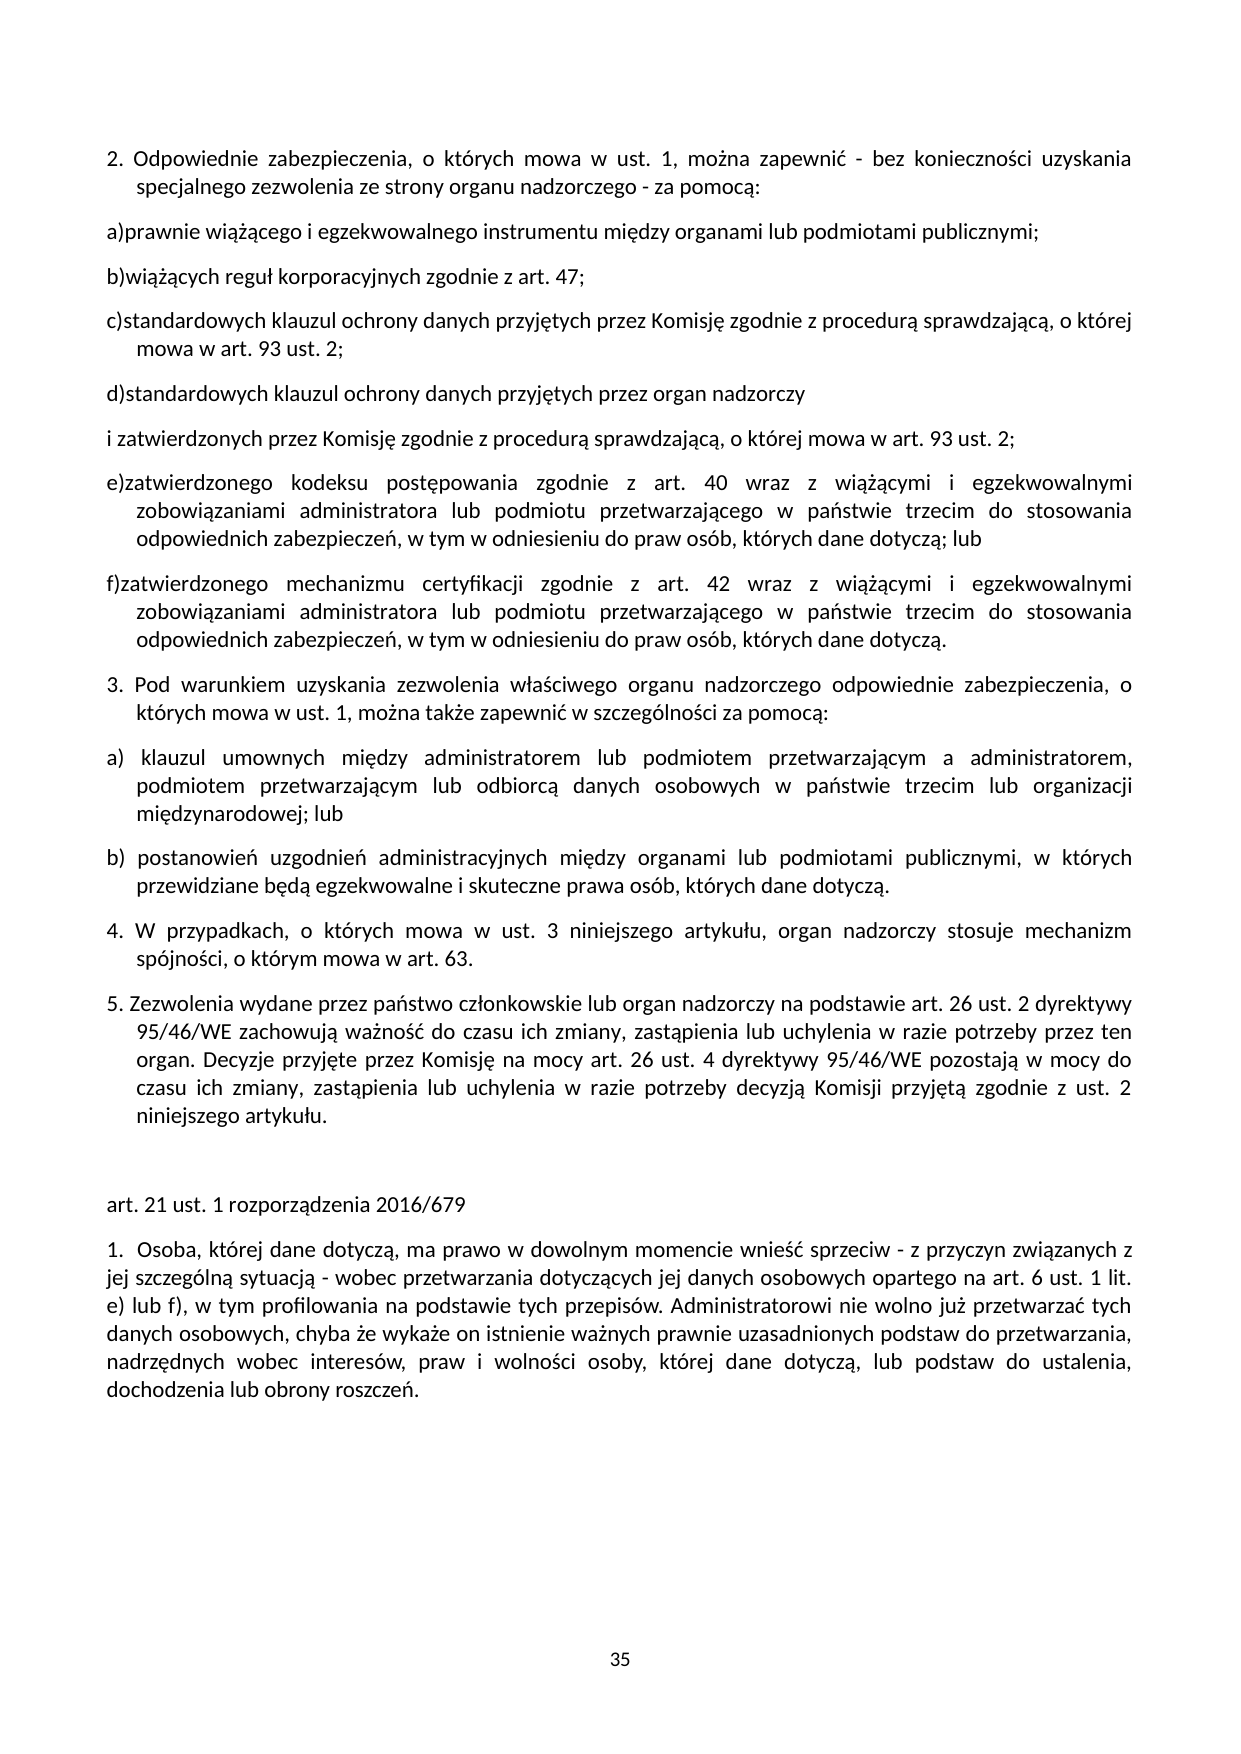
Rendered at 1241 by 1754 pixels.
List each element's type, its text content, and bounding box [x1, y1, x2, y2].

list c)standardowych klauzul ochrony danych przyjętych przez Komisję zgodnie z procedurą sprawdzającą, o której mowa w art. 93 ust. 2; [106, 306, 1134, 362]
list 2. Odpowiednie zabezpieczenia, o których mowa w ust. 1, można zapewnić - bez konieczności uzyskania specjalnego zezwolenia ze strony organu nadzorczego - za pomocą: [106, 144, 1134, 200]
list a) klauzul umownych między administratorem lub podmiotem przetwarzającym a administratorem, podmiotem przetwarzającym lub odbiorcą danych osobowych w państwie trzecim lub organizacji międzynarodowej; lub [106, 743, 1134, 827]
list b) postanowień uzgodnień administracyjnych między organami lub podmiotami publicznymi, w których przewidziane będą egzekwowalne i skuteczne prawa osób, których dane dotyczą. [106, 843, 1134, 899]
list 5. Zezwolenia wydane przez państwo członkowskie lub organ nadzorczy na podstawie art. 26 ust. 2 dyrektywy 95/46/WE zachowują ważność do czasu ich zmiany, zastąpienia lub uchylenia w razie potrzeby przez ten organ. Decyzje przyjęte przez Komisję na mocy art. 26 ust. 4 dyrektywy 95/46/WE pozostają w mocy do czasu ich zmiany, zastąpienia lub uchylenia w razie potrzeby decyzją Komisji przyjętą zgodnie z ust. 2 niniejszego artykułu. [106, 989, 1134, 1129]
list b)wiążących reguł korporacyjnych zgodnie z art. 47; [106, 262, 1134, 290]
list d)standardowych klauzul ochrony danych przyjętych przez organ nadzorczy [106, 379, 1134, 407]
list i zatwierdzonych przez Komisję zgodnie z procedurą sprawdzającą, o której mowa w art. 93 ust. 2; [106, 424, 1134, 452]
list 3. Pod warunkiem uzyskania zezwolenia właściwego organu nadzorczego odpowiednie zabezpieczenia, o których mowa w ust. 1, można także zapewnić w szczególności za pomocą: [106, 670, 1134, 726]
list a)prawnie wiążącego i egzekwowalnego instrumentu między organami lub podmiotami publicznymi; [106, 217, 1134, 245]
list art. 21 ust. 1 rozporządzenia 2016/679 [106, 1190, 1134, 1218]
list e)zatwierdzonego kodeksu postępowania zgodnie z art. 40 wraz z wiążącymi i egzekwowalnymi zobowiązaniami administratora lub podmiotu przetwarzającego w państwie trzecim do stosowania odpowiednich zabezpieczeń, w tym w odniesieniu do praw osób, których dane dotyczą; lub [106, 468, 1134, 553]
list 4. W przypadkach, o których mowa w ust. 3 niniejszego artykułu, organ nadzorczy stosuje mechanizm spójności, o którym mowa w art. 63. [106, 916, 1134, 972]
list f)zatwierdzonego mechanizmu certyfikacji zgodnie z art. 42 wraz z wiążącymi i egzekwowalnymi zobowiązaniami administratora lub podmiotu przetwarzającego w państwie trzecim do stosowania odpowiednich zabezpieczeń, w tym w odniesieniu do praw osób, których dane dotyczą. [106, 569, 1134, 653]
text 1. Osoba, której dane dotyczą, ma prawo w dowolnym momencie wnieść sprzeciw - z przyczyn związanych z jej szczególną sytuacją - wobec przetwarzania dotyczących jej danych osobowych opartego na art. 6 ust. 1 lit. e) lub f), w tym profilowania na podstawie tych przepisów. Administratorowi nie wolno już przetwarzać tych danych osobowych, chyba że wykaże on istnienie ważnych prawnie uzasadnionych podstaw do przetwarzania, nadrzędnych wobec interesów, praw i wolności osoby, której dane dotyczą, lub podstaw do ustalenia, dochodzenia lub obrony roszczeń. [106, 1235, 1134, 1403]
